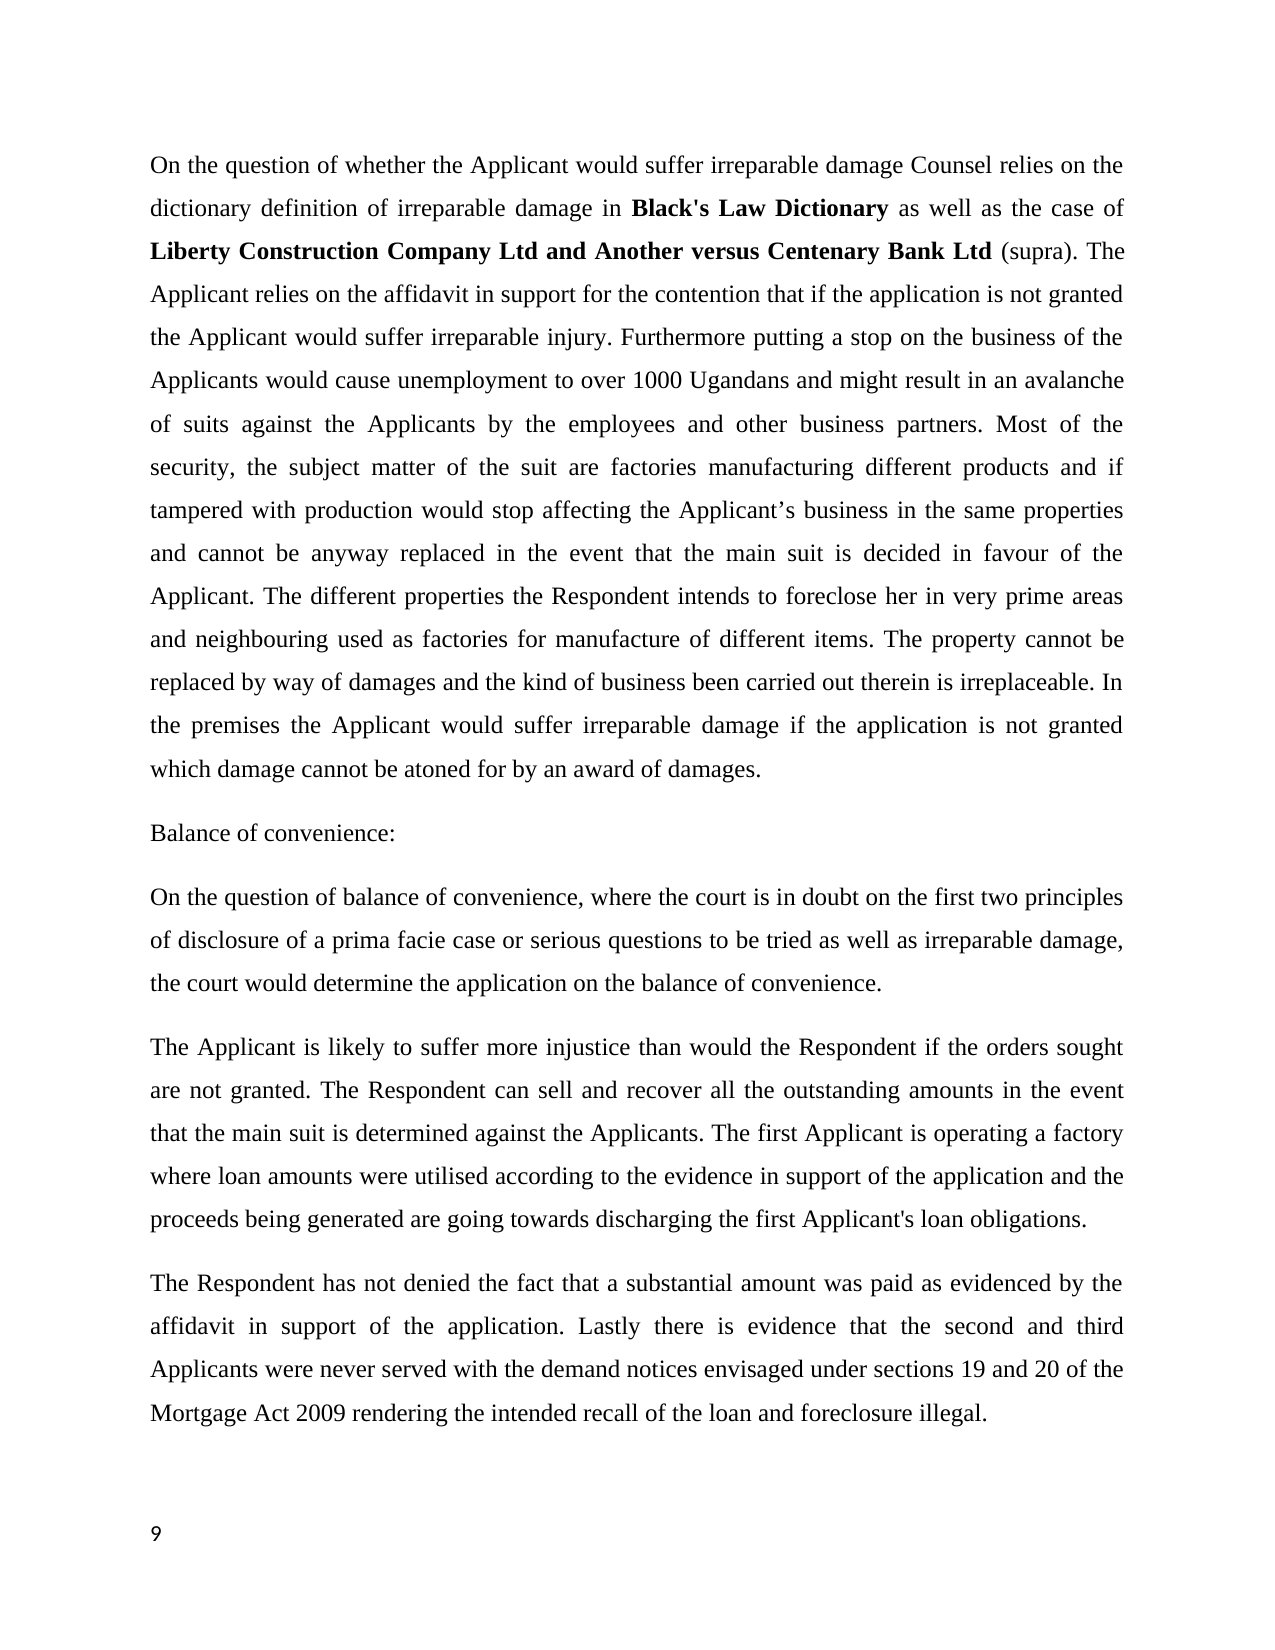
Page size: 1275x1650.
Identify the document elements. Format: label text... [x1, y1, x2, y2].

text The Applicant is likely to suffer more injustice than would the Respondent if the orders sought are not granted. The Respondent can sell and recover all the outstanding amounts in the event that the main suit is determined against the Applicants. The first Applicant is operating a factory where loan amounts were utilised according to the evidence in support of the application and the proceeds being generated are going towards discharging the first Applicant's loan obligations. [150, 1032, 1125, 1233]
text Balance of convenience: [150, 818, 1125, 846]
text On the question of balance of convenience, where the court is in doubt on the first two principles of disclosure of a prima facie case or serious questions to be tried as well as irreparable damage, the court would determine the application on the balance of convenience. [150, 882, 1125, 997]
text The Respondent has not denied the fact that a substantial amount was paid as evidenced by the affidavit in support of the application. Lastly there is evidence that the second and third Applicants were never served with the demand notices envisaged under sections 19 and 20 of the Mortgage Act 2009 rendering the intended recall of the loan and foreclosure illegal. [150, 1268, 1125, 1426]
text On the question of whether the Applicant would suffer irreparable damage Counsel relies on the dictionary definition of irreparable damage in Black's Law Dictionary as well as the case of Liberty Construction Company Ltd and Another versus Centenary Bank Ltd (supra). The Applicant relies on the affidavit in support for the contention that if the application is not granted the Applicant would suffer irreparable injury. Furthermore putting a stop on the business of the Applicants would cause unemployment to over 1000 Ugandans and might result in an avalanche of suits against the Applicants by the employees and other business partners. Most of the security, the subject matter of the suit are factories manufacturing different products and if tampered with production would stop affecting the Applicant’s business in the same properties and cannot be anyway replaced in the event that the main suit is decided in favour of the Applicant. The different properties the Respondent intends to foreclose her in very prime areas and neighbouring used as factories for manufacture of different items. The property cannot be replaced by way of damages and the kind of business been carried out therein is irreplaceable. In the premises the Applicant would suffer irreparable damage if the application is not granted which damage cannot be atoned for by an award of damages. [150, 150, 1125, 782]
